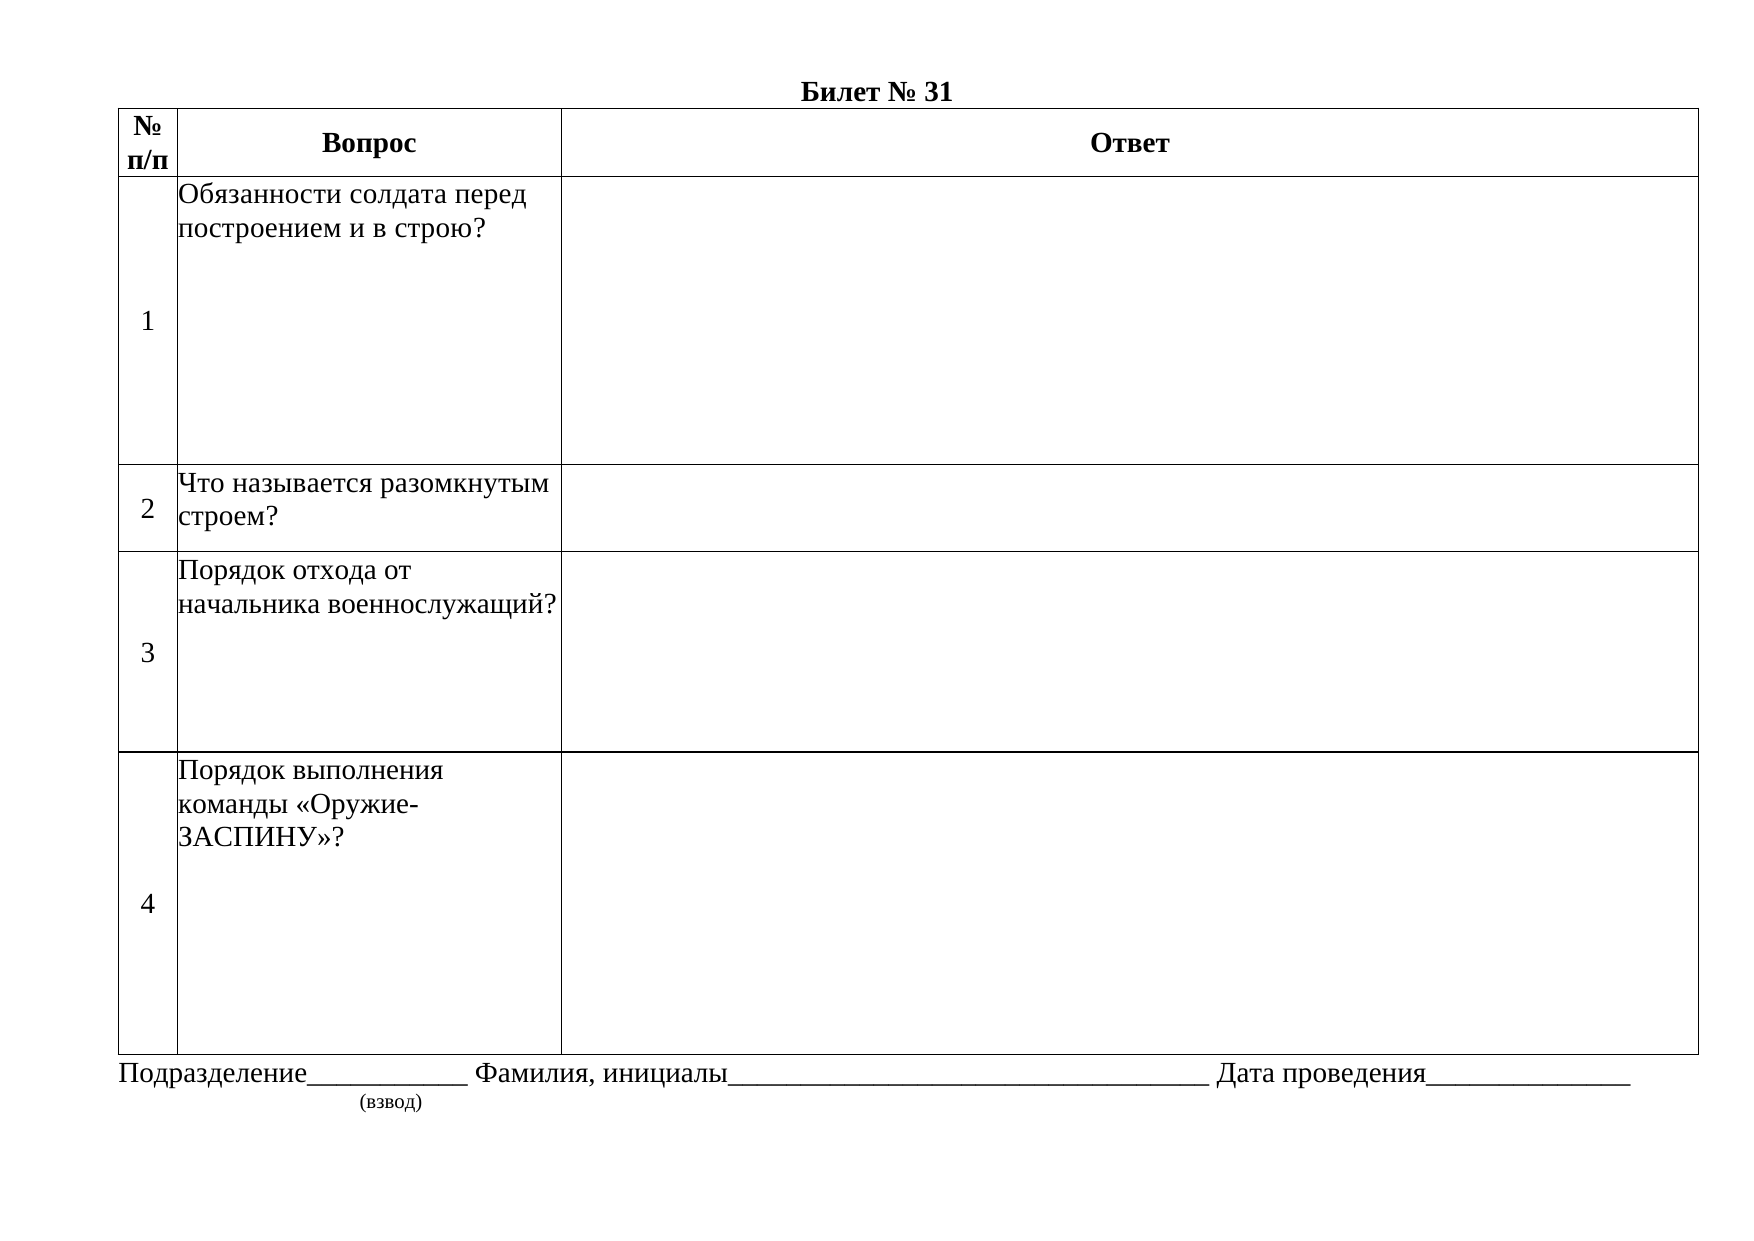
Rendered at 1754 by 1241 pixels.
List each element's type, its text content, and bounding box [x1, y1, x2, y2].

subtitle Билет № 31 [118, 74, 1636, 107]
table_cell [562, 465, 1698, 551]
table_cell Порядок выполнения команды «Оружие- ЗАСПИНУ»? [178, 753, 561, 1054]
table_header Вопрос [178, 109, 561, 176]
table_cell Порядок отхода от начальника военнослужащий? [178, 552, 561, 751]
table_cell 4 [119, 753, 177, 1054]
table_cell Обязанности солдата перед построением и в строю? [178, 177, 561, 464]
table_header Ответ [562, 109, 1698, 176]
table_cell 1 [119, 177, 177, 464]
table_header № п/п [119, 109, 177, 176]
text Подразделение___________ Фамилия, инициалы_________________________________ Дата проведения______________ [118, 1055, 1636, 1089]
text (взвод) [118, 1089, 1636, 1113]
table_cell 2 [119, 465, 177, 551]
table_cell [562, 753, 1698, 1054]
table_cell 3 [119, 552, 177, 751]
table_cell Что называется разомкнутым строем? [178, 465, 561, 551]
table_cell [562, 552, 1698, 751]
table_cell [562, 177, 1698, 464]
